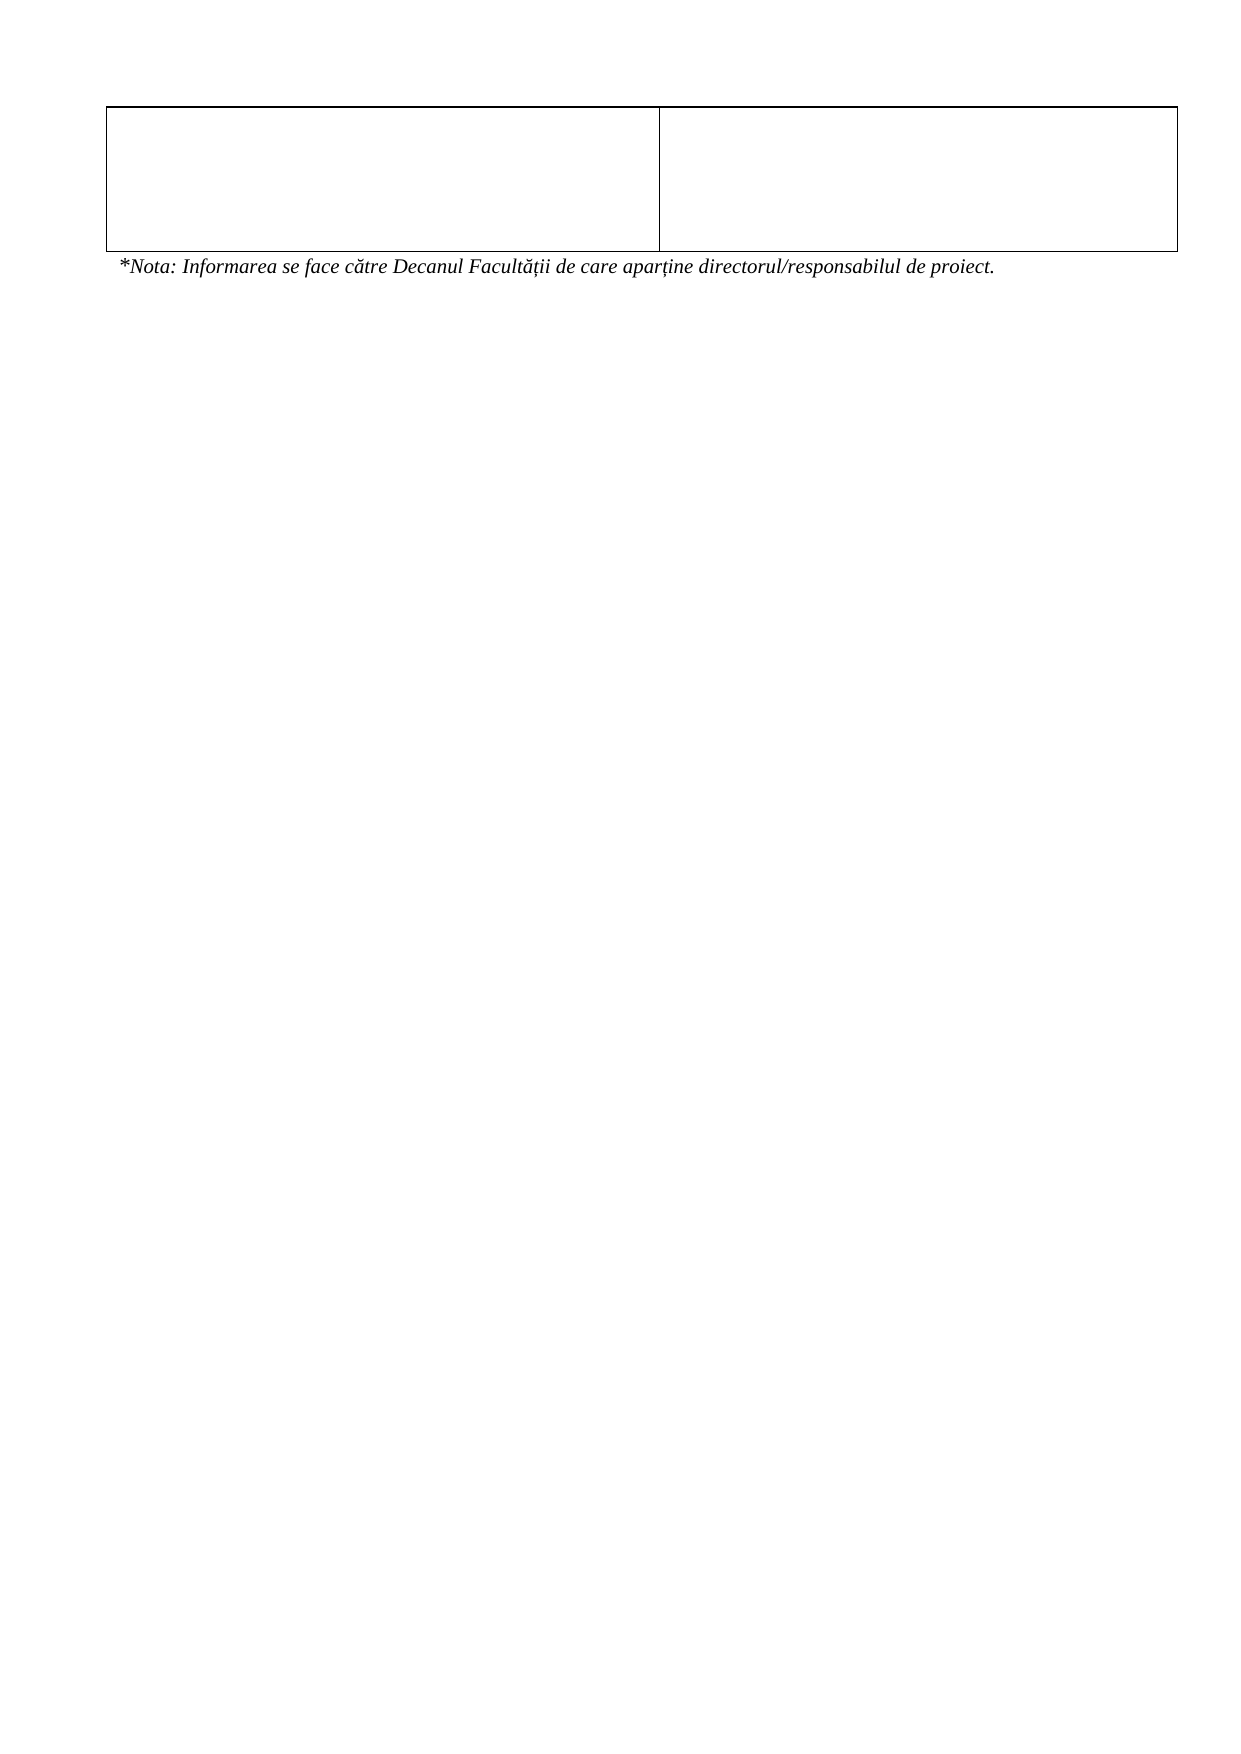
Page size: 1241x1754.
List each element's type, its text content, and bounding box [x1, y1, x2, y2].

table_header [660, 108, 1177, 251]
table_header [107, 108, 659, 251]
text *Nota: Informarea se face către Decanul Facultății de care aparține directorul/responsabilul de proiect. [118, 252, 1200, 278]
